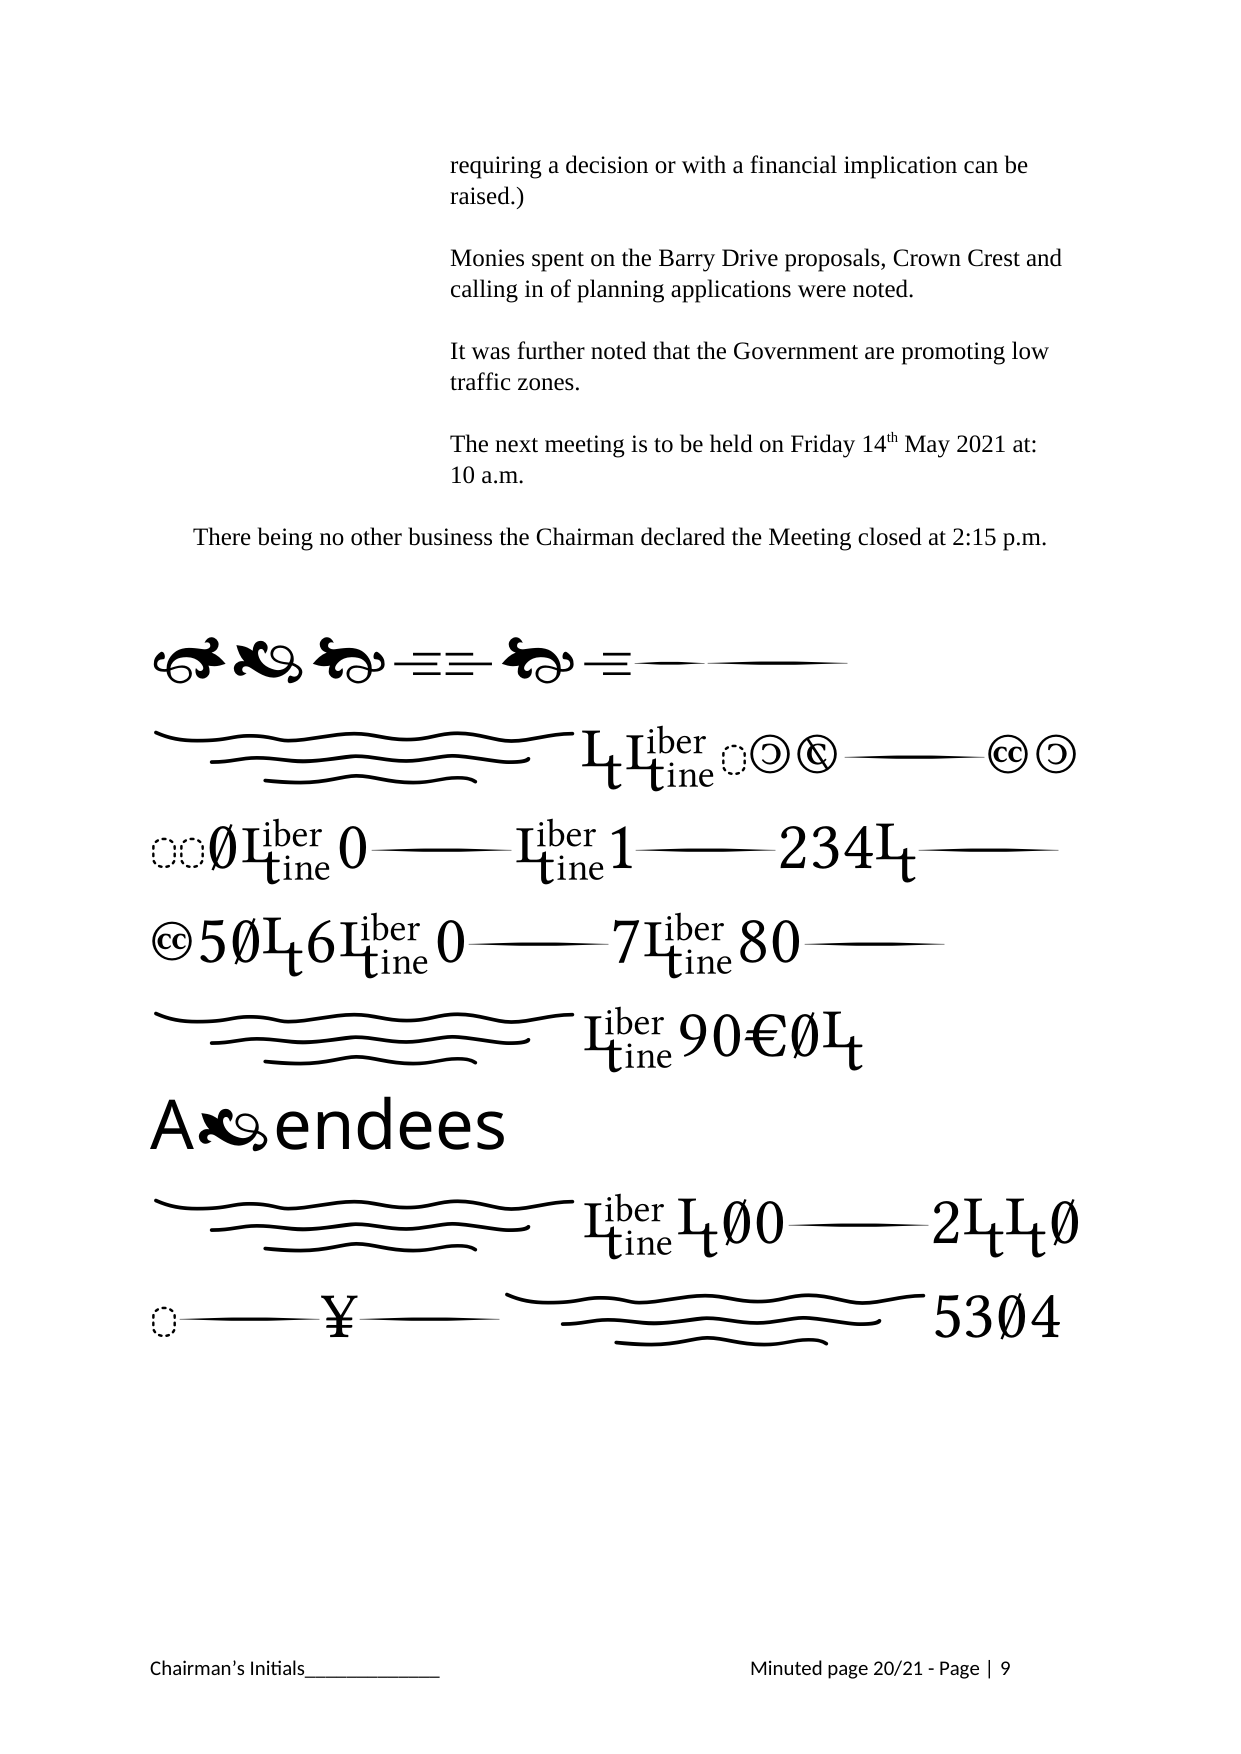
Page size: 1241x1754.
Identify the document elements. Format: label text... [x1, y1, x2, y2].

text  [150, 580, 1090, 1076]
text Aendees [150, 1076, 1090, 1170]
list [150, 150, 1090, 210]
list The next meeting is to be held on Friday 14th May 2021 at: 10 a.m. [150, 429, 1090, 489]
list Monies spent on the Barry Drive proposals, Crown Crest and calling in of planning applications were noted. [150, 243, 1090, 303]
list There being no other business the Chairman declared the Meeting closed at 2:15 p.m. [150, 522, 1090, 551]
text  [150, 1170, 1090, 1357]
list It was further noted that the Government are promoting low traffic zones. [150, 336, 1090, 396]
